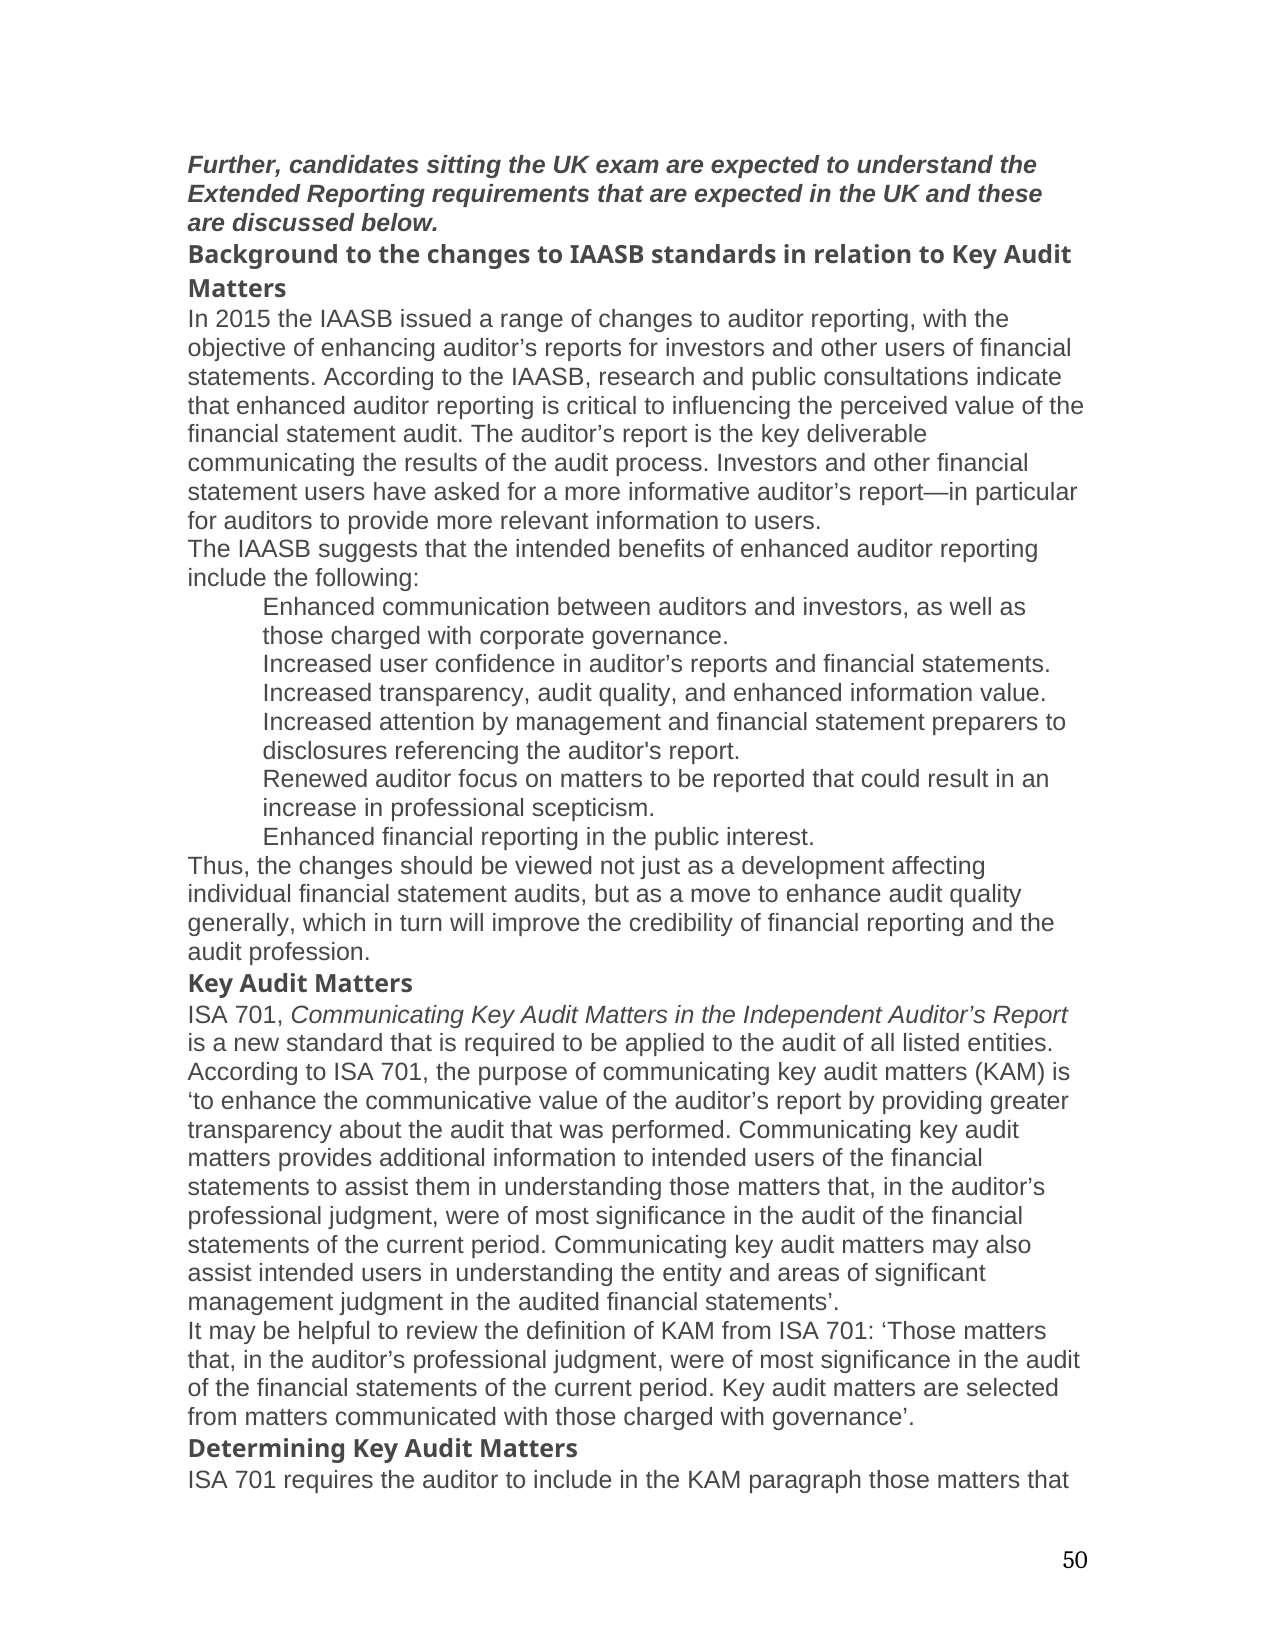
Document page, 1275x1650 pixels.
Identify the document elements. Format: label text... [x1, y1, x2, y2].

list Enhanced communication between auditors and investors, as well as those charged with corporate governance. [187, 592, 1087, 649]
text Key Audit Matters [187, 966, 1087, 1000]
text ISA 701, Communicating Key Audit Matters in the Independent Auditor’s Report is a new standard that is required to be applied to the audit of all listed entities. According to ISA 701, the purpose of communicating key audit matters (KAM) is ‘to enhance the communicative value of the auditor’s report by providing greater transparency about the audit that was performed. Communicating key audit matters provides additional information to intended users of the financial statements to assist them in understanding those matters that, in the auditor’s professional judgment, were of most significance in the audit of the financial statements of the current period. Communicating key audit matters may also assist intended users in understanding the entity and areas of significant management judgment in the audited financial statements’. [187, 1000, 1087, 1316]
list Increased transparency, audit quality, and enhanced information value. [187, 678, 1087, 707]
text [187, 1465, 1087, 1494]
list Renewed auditor focus on matters to be reported that could result in an increase in professional scepticism. [187, 764, 1087, 822]
text Further, candidates sitting the UK exam are expected to understand the Extended Reporting requirements that are expected in the UK and these are discussed below. [187, 150, 1087, 236]
list Increased user confidence in auditor’s reports and financial statements. [187, 649, 1087, 678]
list Increased attention by management and financial statement preparers to disclosures referencing the auditor's report. [187, 707, 1087, 764]
list Enhanced financial reporting in the public interest. [187, 822, 1087, 851]
text Determining Key Audit Matters [187, 1431, 1087, 1465]
text Background to the changes to IAASB standards in relation to Key Audit Matters [187, 236, 1087, 304]
text In 2015 the IAASB issued a range of changes to auditor reporting, with the objective of enhancing auditor’s reports for investors and other users of financial statements. According to the IAASB, research and public consultations indicate that enhanced auditor reporting is critical to influencing the perceived value of the financial statement audit. The auditor’s report is the key deliverable communicating the results of the audit process. Investors and other financial statement users have asked for a more informative auditor’s report—in particular for auditors to provide more relevant information to users. [187, 304, 1087, 534]
text It may be helpful to review the definition of KAM from ISA 701: ‘Those matters that, in the auditor’s professional judgment, were of most significance in the audit of the financial statements of the current period. Key audit matters are selected from matters communicated with those charged with governance’. [187, 1316, 1087, 1431]
text Thus, the changes should be viewed not just as a development affecting individual financial statement audits, but as a move to enhance audit quality generally, which in turn will improve the credibility of financial reporting and the audit profession. [187, 851, 1087, 966]
text The IAASB suggests that the intended benefits of enhanced auditor reporting include the following: [187, 534, 1087, 592]
